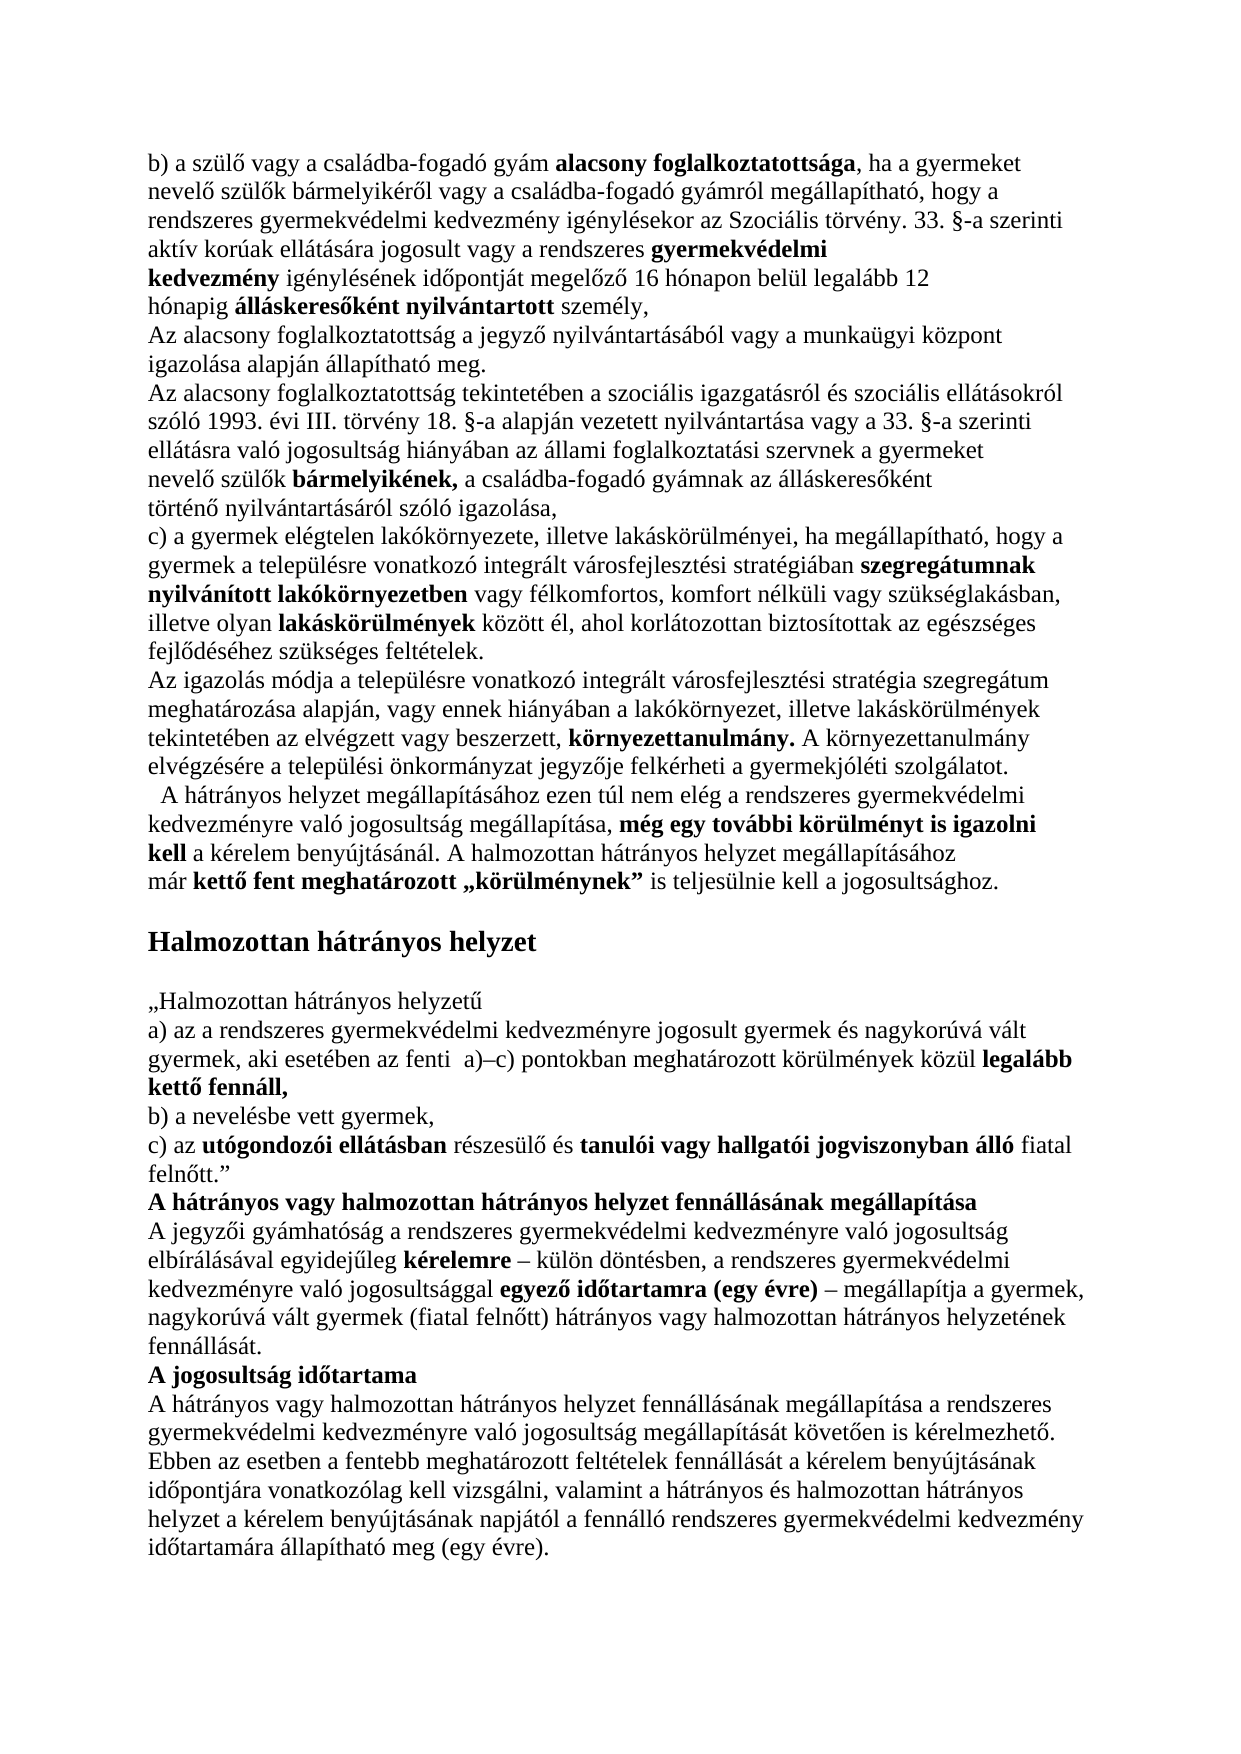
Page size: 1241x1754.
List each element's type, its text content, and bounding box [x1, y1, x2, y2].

text c) az utógondozói ellátásban részesülő és tanulói vagy hallgatói jogviszonyban álló fiatal felnőtt.” [148, 1130, 1093, 1187]
text A jegyzői gyámhatóság a rendszeres gyermekvédelmi kedvezményre való jogosultság elbírálásával egyidejűleg kérelemre – külön döntésben, a rendszeres gyermekvédelmi kedvezményre való jogosultsággal egyező időtartamra (egy évre) – megállapítja a gyermek, nagykorúvá vált gyermek (fiatal felnőtt) hátrányos vagy halmozottan hátrányos helyzetének fennállását. [148, 1216, 1093, 1360]
text c) a gyermek elégtelen lakókörnyezete, illetve lakáskörülményei, ha megállapítható, hogy a gyermek a településre vonatkozó integrált városfejlesztési stratégiában szegregátumnak nyilvánított lakókörnyezetben vagy félkomfortos, komfort nélküli vagy szükséglakásban, illetve olyan lakáskörülmények között él, ahol korlátozottan biztosítottak az egészséges fejlődéséhez szükséges feltételek. [148, 521, 1093, 665]
text Az alacsony foglalkoztatottság a jegyző nyilvántartásából vagy a munkaügyi központ igazolása alapján állapítható meg. [148, 320, 1093, 378]
text Az igazolás módja a településre vonatkozó integrált városfejlesztési stratégia szegregátum meghatározása alapján, vagy ennek hiányában a lakókörnyezet, illetve lakáskörülmények tekintetében az elvégzett vagy beszerzett, környezettanulmány. A környezettanulmány elvégzésére a települési önkormányzat jegyzője felkérheti a gyermekjóléti szolgálatot. [148, 665, 1093, 780]
text b) a szülő vagy a családba-fogadó gyám alacsony foglalkoztatottsága, ha a gyermeket nevelő szülők bármelyikéről vagy a családba-fogadó gyámról megállapítható, hogy a rendszeres gyermekvédelmi kedvezmény igénylésekor az Szociális törvény. 33. §-a szerinti aktív korúak ellátására jogosult vagy a rendszeres gyermekvédelmi kedvezmény igénylésének időpontját megelőző 16 hónapon belül legalább 12 hónapig álláskeresőként nyilvántartott személy, [148, 148, 1093, 320]
text a) az a rendszeres gyermekvédelmi kedvezményre jogosult gyermek és nagykorúvá vált gyermek, aki esetében az fenti a)–c) pontokban meghatározott körülmények közül legalább kettő fennáll, [148, 1015, 1093, 1101]
text Az alacsony foglalkoztatottság tekintetében a szociális igazgatásról és szociális ellátásokról szóló 1993. évi III. törvény 18. §-a alapján vezetett nyilvántartása vagy a 33. §-a szerinti ellátásra való jogosultság hiányában az állami foglalkoztatási szervnek a gyermeket nevelő szülők bármelyikének, a családba-fogadó gyámnak az álláskeresőként történő nyilvántartásáról szóló igazolása, [148, 378, 1093, 521]
text A hátrányos vagy halmozottan hátrányos helyzet fennállásának megállapítása a rendszeres gyermekvédelmi kedvezményre való jogosultság megállapítását követően is kérelmezhető. Ebben az esetben a fentebb meghatározott feltételek fennállását a kérelem benyújtásának időpontjára vonatkozólag kell vizsgálni, valamint a hátrányos és halmozottan hátrányos helyzet a kérelem benyújtásának napjától a fennálló rendszeres gyermekvédelmi kedvezmény időtartamára állapítható meg (egy évre). [148, 1389, 1093, 1561]
text b) a nevelésbe vett gyermek, [148, 1101, 1093, 1130]
text „Halmozottan hátrányos helyzetű [148, 986, 1093, 1015]
text A hátrányos helyzet megállapításához ezen túl nem elég a rendszeres gyermekvédelmi kedvezményre való jogosultság megállapítása, még egy további körülményt is igazolni kell a kérelem benyújtásánál. A halmozottan hátrányos helyzet megállapításához már kettő fent meghatározott „körülménynek” is teljesülnie kell a jogosultsághoz. [148, 780, 1093, 895]
text Halmozottan hátrányos helyzet [148, 924, 1093, 957]
text A hátrányos vagy halmozottan hátrányos helyzet fennállásának megállapítása [148, 1187, 1093, 1216]
text A jogosultság időtartama [148, 1360, 1093, 1389]
